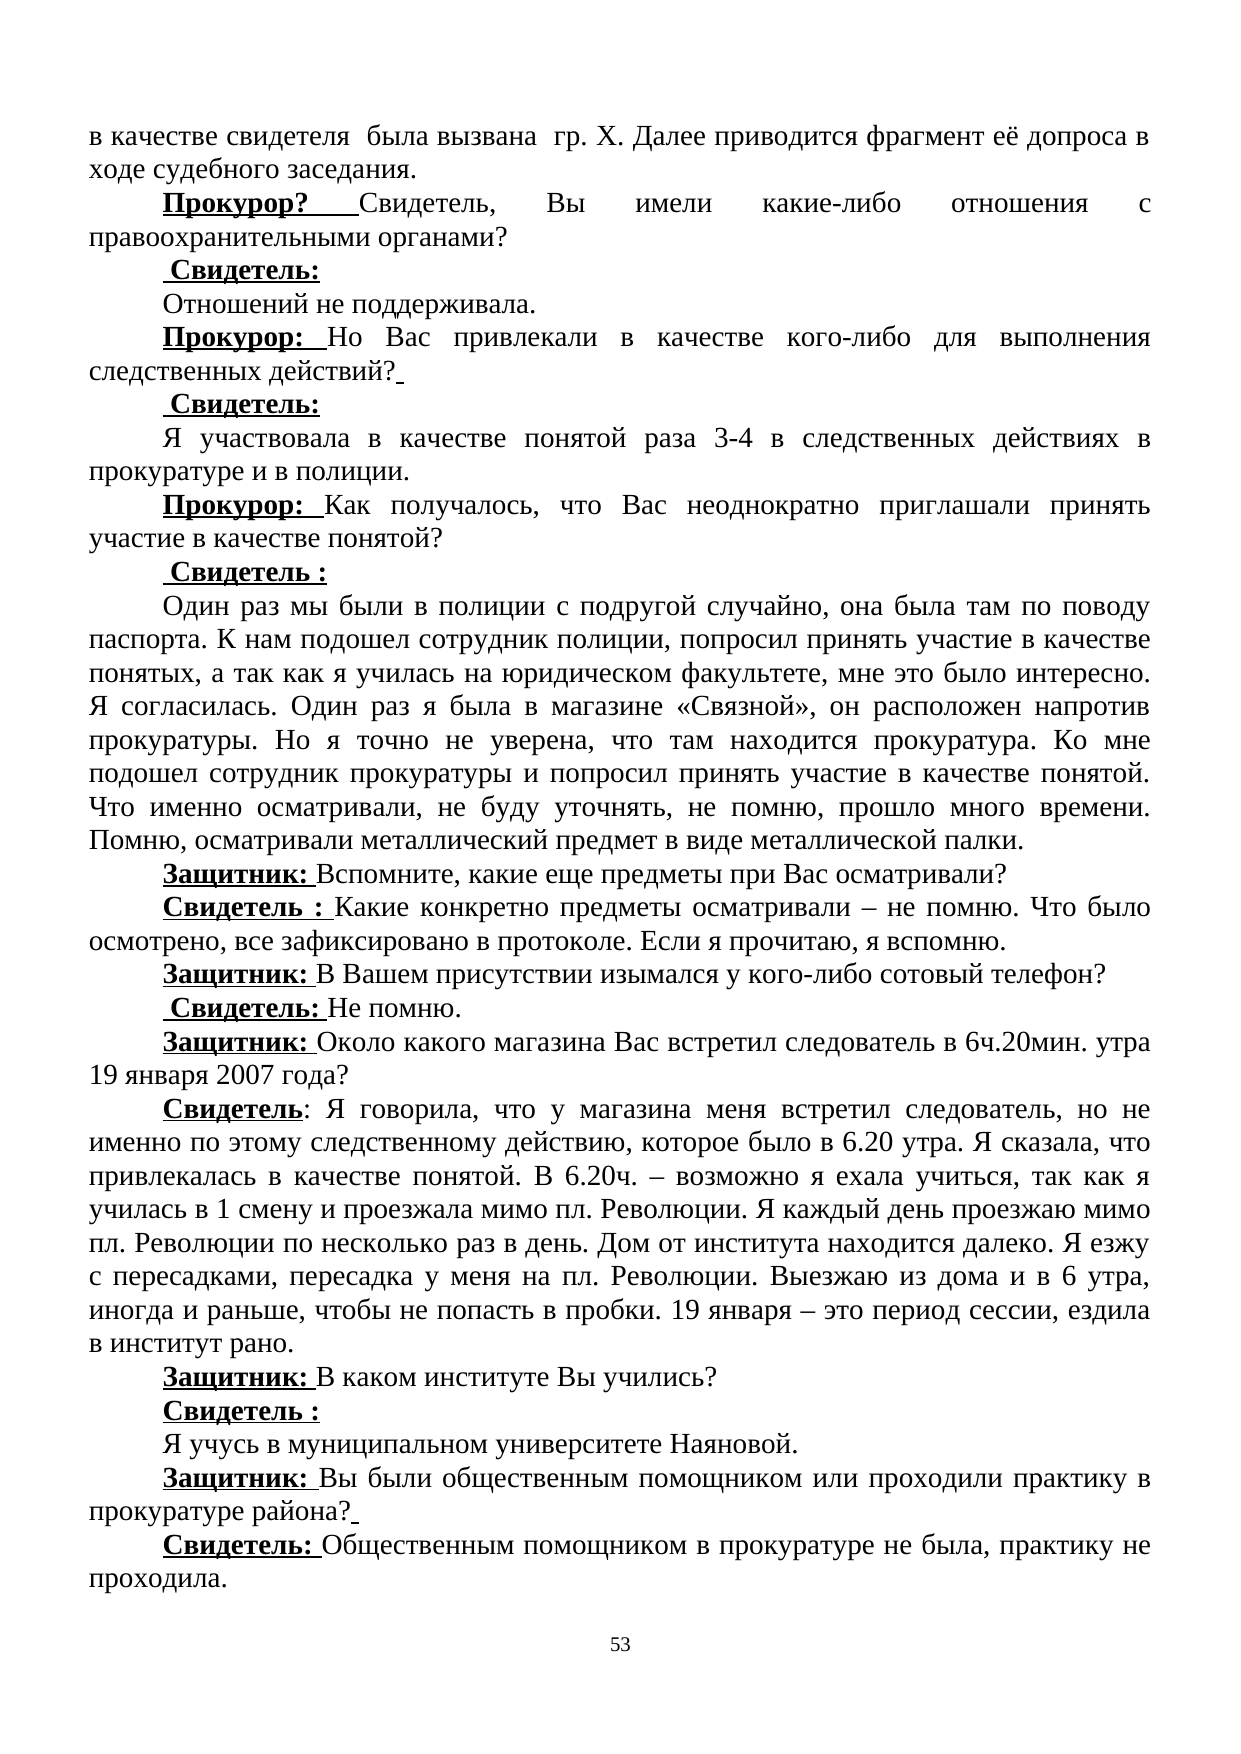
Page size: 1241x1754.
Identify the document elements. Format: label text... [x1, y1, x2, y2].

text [88, 118, 1152, 185]
text Свидетель: Я говорила, что у магазина меня встретил следователь, но не именно по этому следственному действию, которое было в 6.20 утра. Я сказала, что привлекалась в качестве понятой. В 6.20ч. – возможно я ехала учиться, так как я училась в 1 смену и проезжала мимо пл. Революции. Я каждый день проезжаю мимо пл. Революции по несколько раз в день. Дом от института находится далеко. Я езжу с пересадками, пересадка у меня на пл. Революции. Выезжаю из дома и в 6 утра, иногда и раньше, чтобы не попасть в пробки. 19 января – это период сессии, ездила в институт рано. [88, 1091, 1152, 1359]
text Защитник: Около какого магазина Вас встретил следователь в 6ч.20мин. утра 19 января 2007 года? [88, 1024, 1152, 1091]
text Свидетель : Какие конкретно предметы осматривали – не помню. Что было осмотрено, все зафиксировано в протоколе. Если я прочитаю, я вспомню. [88, 889, 1152, 957]
text Я участвовала в качестве понятой раза 3-4 в следственных действиях в прокуратуре и в полиции. [88, 420, 1152, 487]
text Прокурор: Но Вас привлекали в качестве кого-либо для выполнения следственных действий? [88, 319, 1152, 386]
text Прокурор: Как получалось, что Вас неоднократно приглашали принять участие в качестве понятой? [88, 487, 1152, 554]
text Свидетель : [88, 554, 1152, 588]
text Защитник: Вспомните, какие еще предметы при Вас осматривали? [88, 856, 1152, 889]
text Свидетель: Общественным помощником в прокуратуре не была, практику не проходила. [88, 1527, 1152, 1594]
text Свидетель: Не помню. [88, 990, 1152, 1024]
text Свидетель: [88, 252, 1152, 286]
text Отношений не поддерживала. [88, 286, 1152, 319]
text Один раз мы были в полиции с подругой случайно, она была там по поводу паспорта. К нам подошел сотрудник полиции, попросил принять участие в качестве понятых, а так как я училась на юридическом факультете, мне это было интересно. Я согласилась. Один раз я была в магазине «Связной», он расположен напротив прокуратуры. Но я точно не уверена, что там находится прокуратура. Ко мне подошел сотрудник прокуратуры и попросил принять участие в качестве понятой. Что именно осматривали, не буду уточнять, не помню, прошло много времени. Помню, осматривали металлический предмет в виде металлической палки. [88, 588, 1152, 856]
text Свидетель : [88, 1393, 1152, 1426]
text Я учусь в муниципальном университете Наяновой. [88, 1426, 1152, 1460]
text Защитник: В каком институте Вы учились? [88, 1359, 1152, 1393]
text Прокурор? Свидетель, Вы имели какие-либо отношения с правоохранительными органами? [88, 185, 1152, 252]
text Свидетель: [88, 386, 1152, 420]
text Защитник: В Вашем присутствии изымался у кого-либо сотовый телефон? [88, 957, 1152, 990]
text Защитник: Вы были общественным помощником или проходили практику в прокуратуре района? [88, 1460, 1152, 1527]
